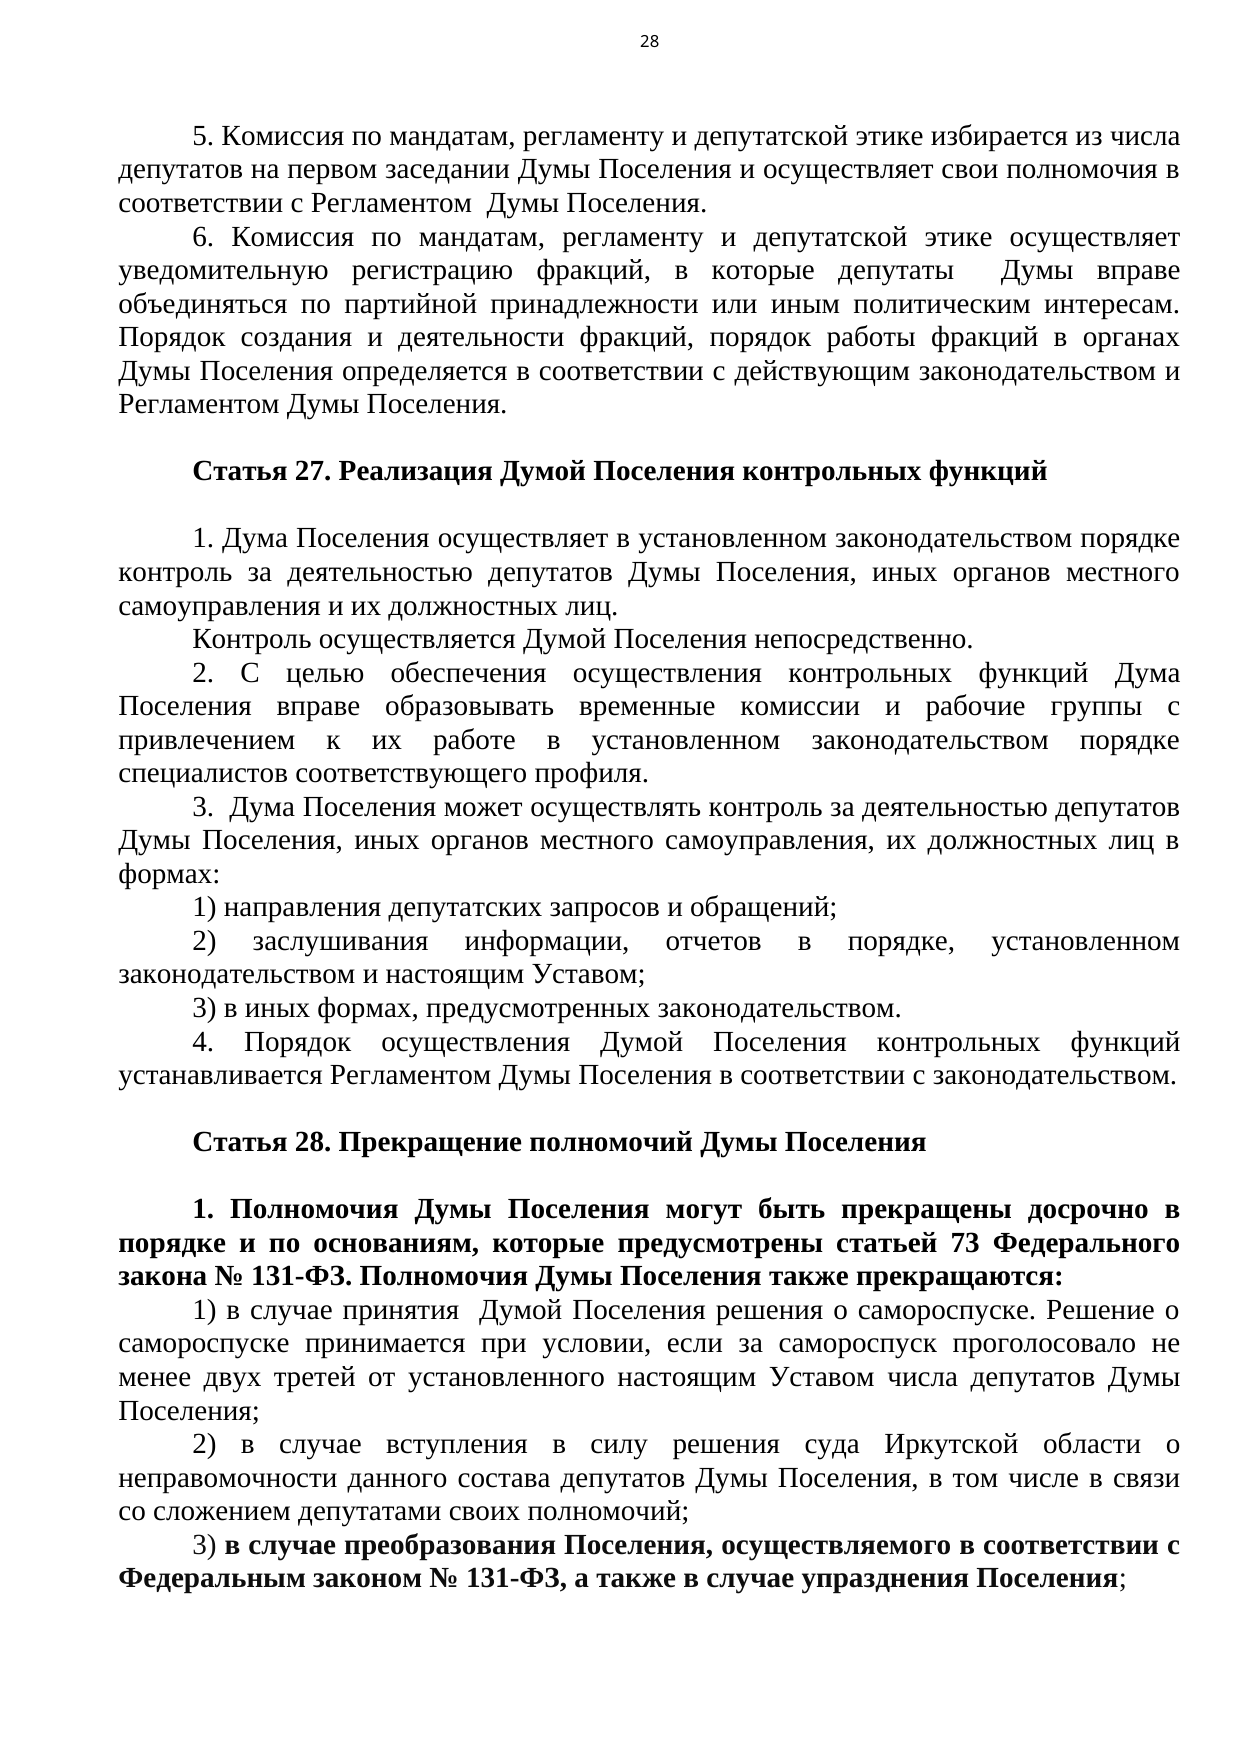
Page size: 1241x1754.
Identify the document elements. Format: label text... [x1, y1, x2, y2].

text 6. Комиссия по мандатам, регламенту и депутатской этике осуществляет уведомительную регистрацию фракций, в которые депутаты Думы вправе объединяться по партийной принадлежности или иным политическим интересам. Порядок создания и деятельности фракций, порядок работы фракций в органах Думы Поселения определяется в соответствии с действующим законодательством и Регламентом Думы Поселения. [118, 219, 1181, 420]
text 2) в случае вступления в силу решения суда Иркутской области о неправомочности данного состава депутатов Думы Поселения, в том числе в связи со сложением депутатами своих полномочий; [118, 1426, 1181, 1527]
text 4. Порядок осуществления Думой Поселения контрольных функций устанавливается Регламентом Думы Поселения в соответствии с законодательством. [118, 1024, 1181, 1091]
text 1) направления депутатских запросов и обращений; [118, 889, 1181, 923]
text 2) заслушивания информации, отчетов в порядке, установленном законодательством и настоящим Уставом; [118, 923, 1181, 990]
text 2. С целью обеспечения осуществления контрольных функций Дума Поселения вправе образовывать временные комиссии и рабочие группы с привлечением к их работе в установленном законодательством порядке специалистов соответствующего профиля. [118, 655, 1181, 789]
text 1. Полномочия Думы Поселения могут быть прекращены досрочно в порядке и по основаниям, которые предусмотрены статьей 73 Федерального закона № 131-ФЗ. Полномочия Думы Поселения также прекращаются: [118, 1191, 1181, 1292]
text Статья 27. Реализация Думой Поселения контрольных функций [118, 453, 1181, 487]
text 3. Дума Поселения может осуществлять контроль за деятельностью депутатов Думы Поселения, иных органов местного самоуправления, их должностных лиц в формах: [118, 789, 1181, 889]
text 1) в случае принятия Думой Поселения решения о самороспуске. Решение о самороспуске принимается при условии, если за самороспуск проголосовало не менее двух третей от установленного настоящим Уставом числа депутатов Думы Поселения; [118, 1292, 1181, 1426]
text Контроль осуществляется Думой Поселения непосредственно. [118, 621, 1181, 655]
text 1. Дума Поселения осуществляет в установленном законодательством порядке контроль за деятельностью депутатов Думы Поселения, иных органов местного самоуправления и их должностных лиц. [118, 521, 1181, 621]
text 3) в случае преобразования Поселения, осуществляемого в соответствии с Федеральным законом № 131-ФЗ, а также в случае упразднения Поселения; [118, 1527, 1181, 1594]
text Статья 28. Прекращение полномочий Думы Поселения [118, 1124, 1181, 1158]
text 3) в иных формах, предусмотренных законодательством. [118, 990, 1181, 1024]
text 5. Комиссия по мандатам, регламенту и депутатской этике избирается из числа депутатов на первом заседании Думы Поселения и осуществляет свои полномочия в соответствии с Регламентом Думы Поселения. [118, 118, 1181, 219]
